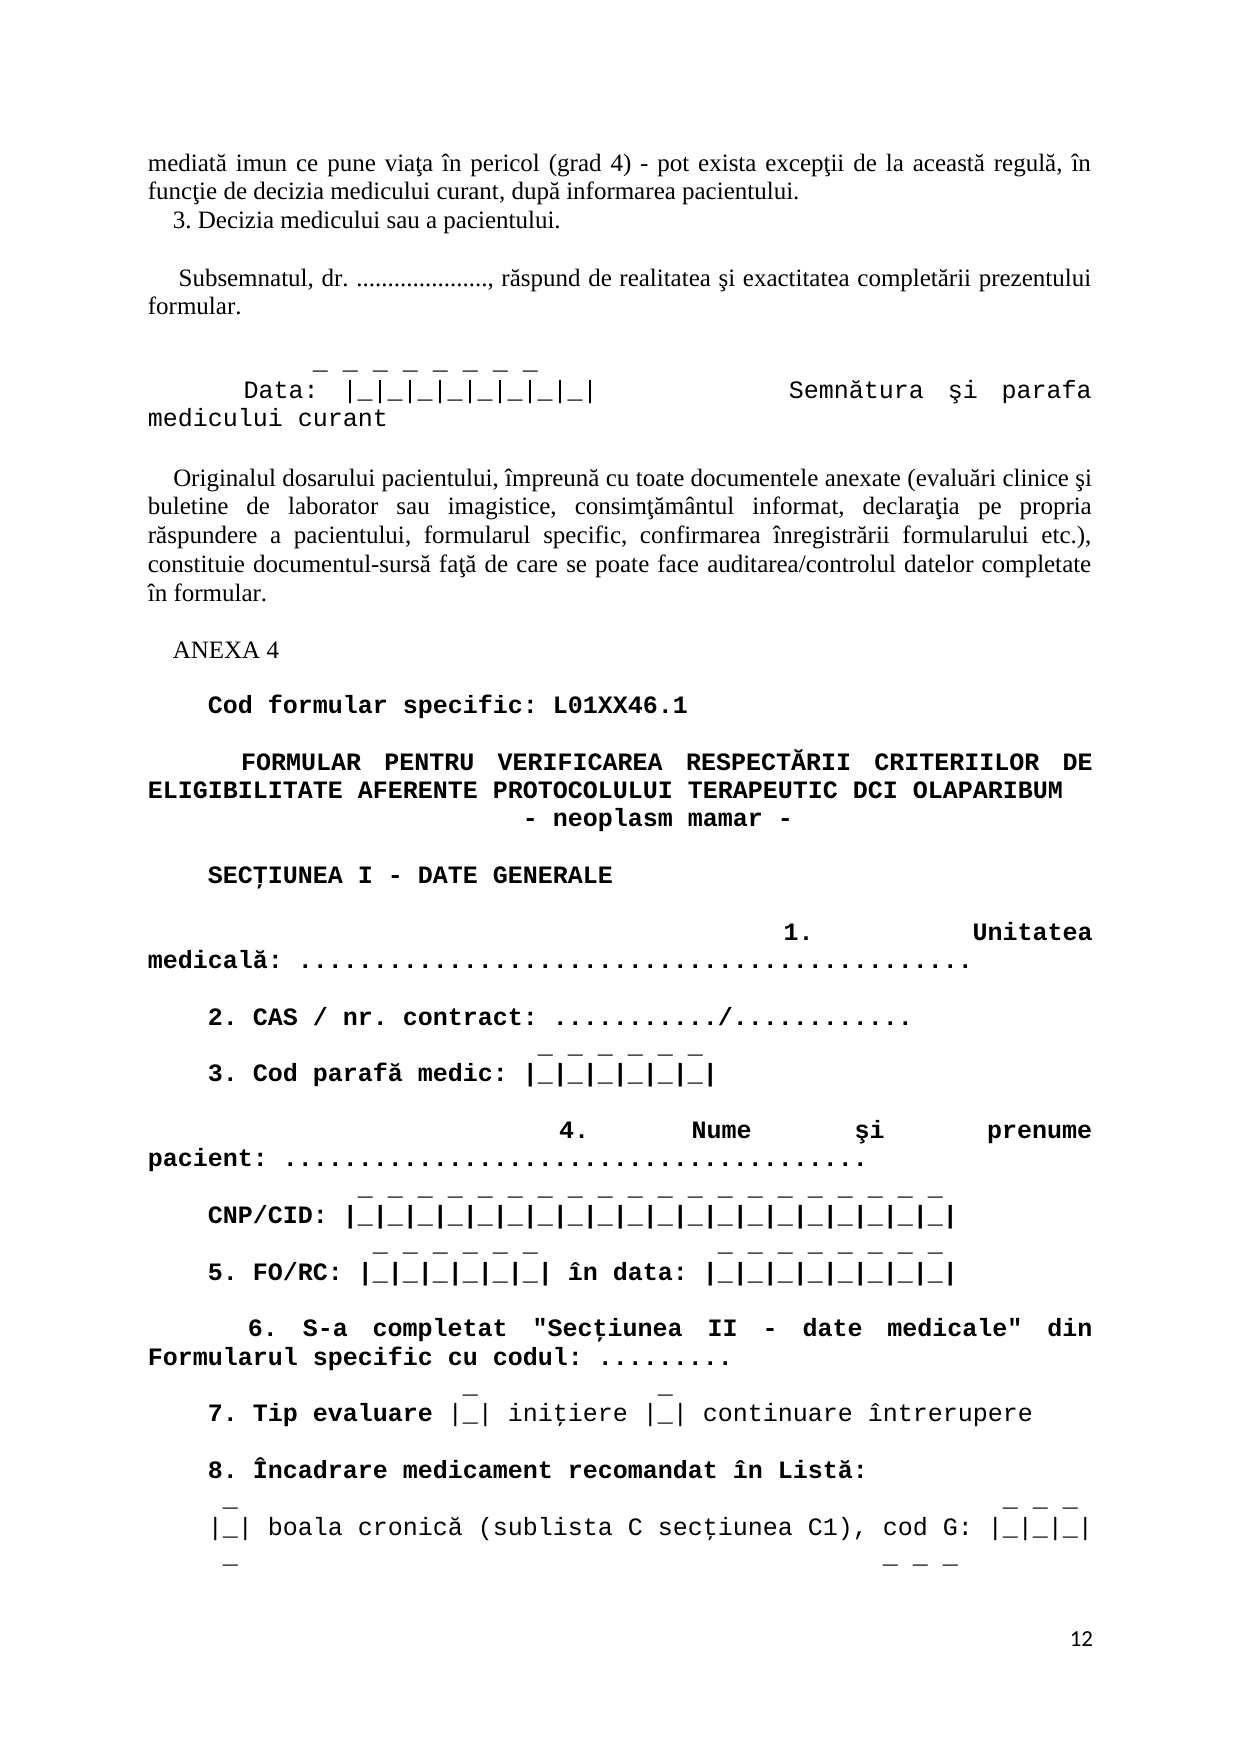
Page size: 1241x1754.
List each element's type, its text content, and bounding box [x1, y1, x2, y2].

text FORMULAR PENTRU VERIFICAREA RESPECTĂRII CRITERIILOR DE ELIGIBILITATE AFERENTE PROTOCOLULUI TERAPEUTIC DCI OLAPARIBUM [148, 749, 1093, 806]
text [148, 148, 1093, 205]
text 6. S-a completat "Secţiunea II - date medicale" din Formularul specific cu codul: ......... [148, 1316, 1093, 1373]
text Originalul dosarului pacientului, împreună cu toate documentele anexate (evaluări clinice şi buletine de laborator sau imagistice, consimţământul informat, declaraţia pe propria răspundere a pacientului, formularul specific, confirmarea înregistrării formularului etc.), constituie documentul-sursă faţă de care se poate face auditarea/controlul datelor completate în formular. [148, 463, 1093, 606]
text 5. FO/RC: |_|_|_|_|_|_| în data: |_|_|_|_|_|_|_|_| [148, 1259, 1093, 1288]
text _ _ [148, 1373, 1093, 1401]
text 3. Decizia medicului sau a pacientului. [148, 205, 1093, 234]
text Subsemnatul, dr. ....................., răspund de realitatea şi exactitatea completării prezentului formular. [148, 263, 1093, 320]
text _ _ _ _ _ _ _ _ _ _ _ _ _ _ [148, 1231, 1093, 1259]
text 1. Unitatea medicală: ............................................. [148, 919, 1093, 976]
text Data: |_|_|_|_|_|_|_|_| Semnătura şi parafa medicului curant [148, 377, 1093, 434]
text 4. Nume şi prenume pacient: ....................................... [148, 1118, 1093, 1174]
text CNP/CID: |_|_|_|_|_|_|_|_|_|_|_|_|_|_|_|_|_|_|_|_| [148, 1203, 1093, 1231]
text ANEXA 4 [148, 635, 1093, 664]
text - neoplasm mamar - [148, 806, 1093, 834]
text 8. Încadrare medicament recomandat în Listă: [148, 1458, 1093, 1486]
text 7. Tip evaluare |_| iniţiere |_| continuare întrerupere [148, 1401, 1093, 1429]
text _ _ _ _ [148, 1486, 1093, 1514]
text _ _ _ _ _ _ _ _ [148, 349, 1093, 377]
text Cod formular specific: L01XX46.1 [148, 693, 1093, 721]
text 2. CAS / nr. contract: .........../............ [148, 1004, 1093, 1033]
text 3. Cod parafă medic: |_|_|_|_|_|_| [148, 1061, 1093, 1089]
text _ _ _ _ _ _ _ _ _ _ _ _ _ _ _ _ _ _ _ _ [148, 1174, 1093, 1203]
text _ _ _ _ _ _ [148, 1033, 1093, 1061]
text SECŢIUNEA I - DATE GENERALE [148, 863, 1093, 891]
text _ _ _ _ [148, 1543, 1093, 1571]
text |_| boala cronică (sublista C secţiunea C1), cod G: |_|_|_| [148, 1514, 1093, 1543]
